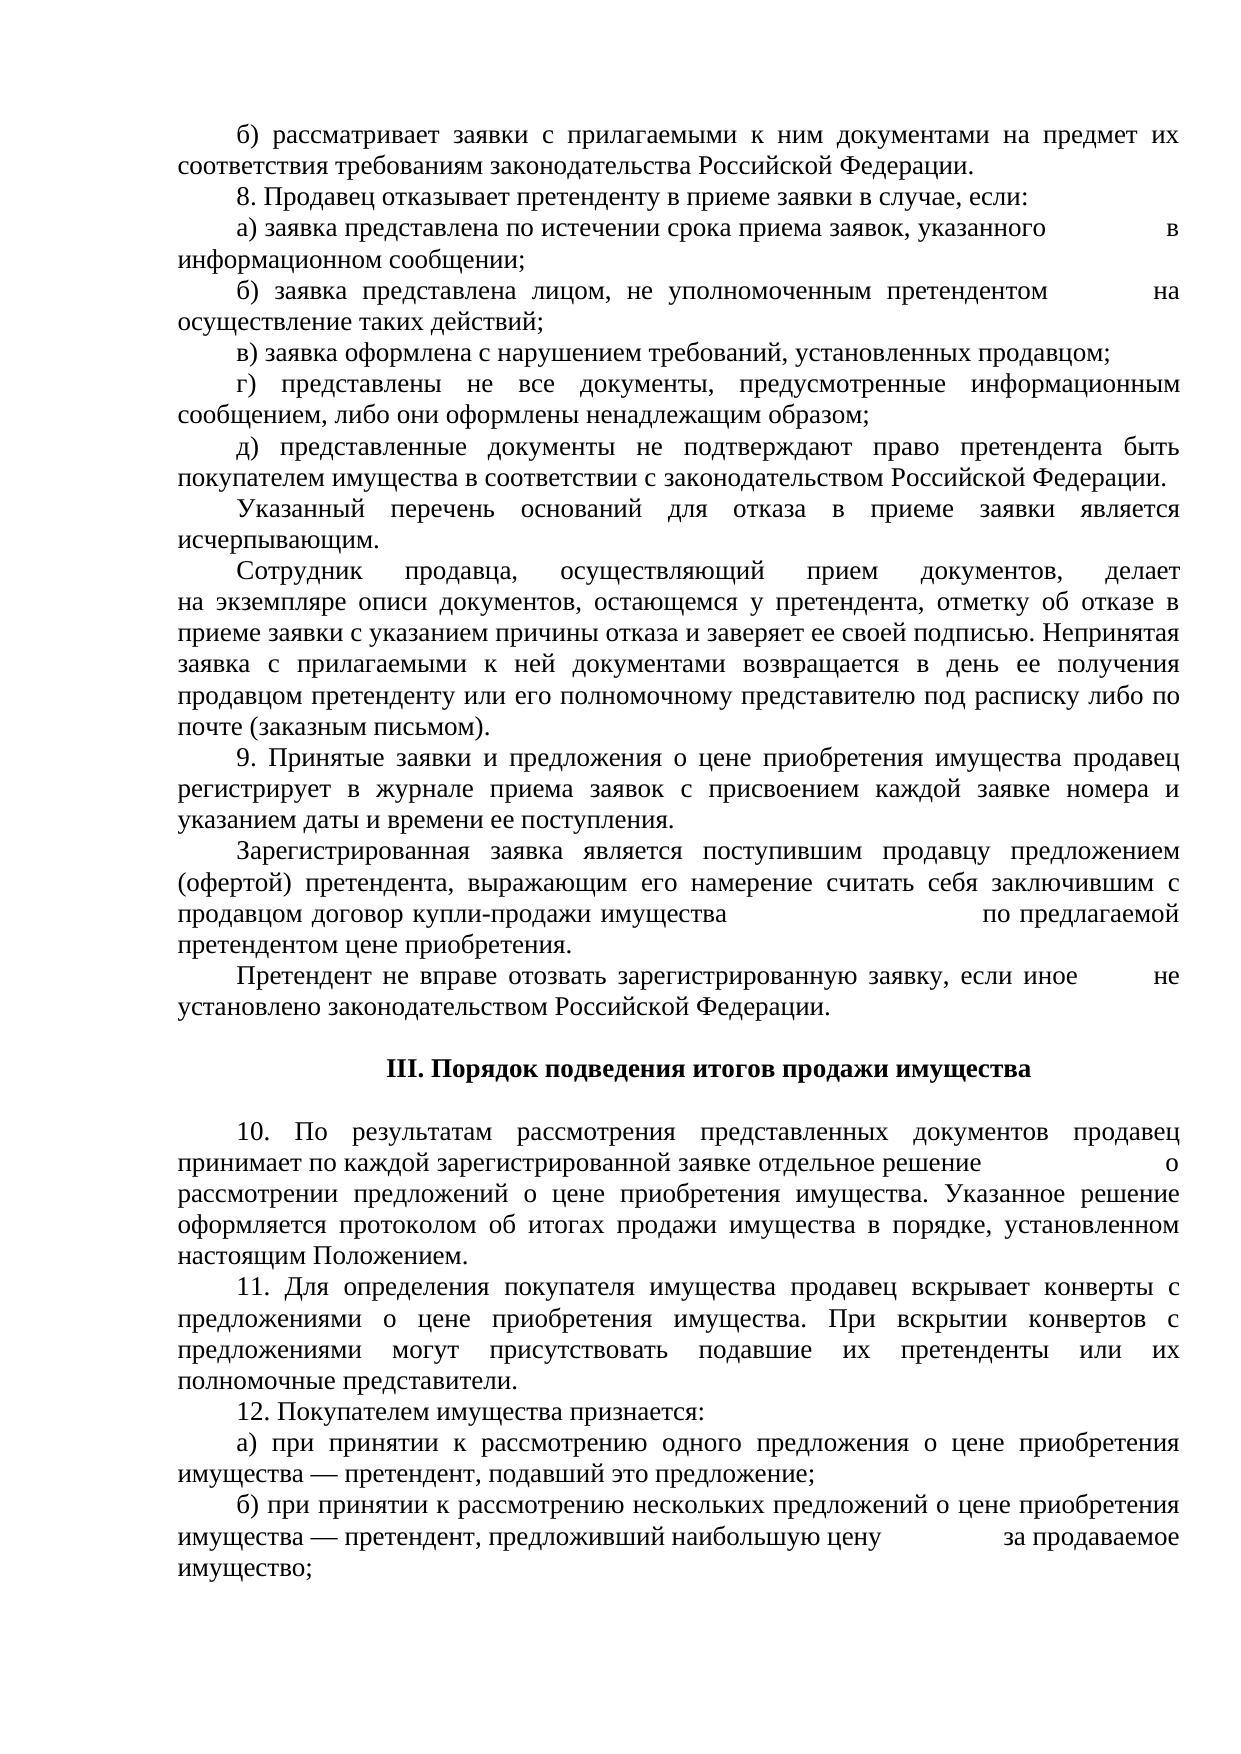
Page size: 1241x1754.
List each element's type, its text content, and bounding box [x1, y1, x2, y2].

text Указанный перечень оснований для отказа в приеме заявки является исчерпывающим. [177, 492, 1181, 554]
text а) при принятии к рассмотрению одного предложения о цене приобретения имущества — претендент, подавший это предложение; [177, 1426, 1181, 1488]
text д) представленные документы не подтверждают право претендента быть покупателем имущества в соответствии с законодательством Российской Федерации. [177, 429, 1181, 492]
text 10. По результатам рассмотрения представленных документов продавец принимает по каждой зарегистрированной заявке отдельное решение о рассмотрении предложений о цене приобретения имущества. Указанное решение оформляется протоколом об итогах продажи имущества в порядке, установленном настоящим Положением. [177, 1115, 1181, 1271]
text б) при принятии к рассмотрению нескольких предложений о цене приобретения имущества — претендент, предложивший наибольшую цену за продаваемое имущество; [177, 1488, 1181, 1582]
text 12. Покупателем имущества признается: [177, 1395, 1181, 1426]
text 11. Для определения покупателя имущества продавец вскрывает конверты с предложениями о цене приобретения имущества. При вскрытии конвертов с предложениями могут присутствовать подавшие их претенденты или их полномочные представители. [177, 1271, 1181, 1395]
text в) заявка оформлена с нарушением требований, установленных продавцом; [177, 336, 1181, 367]
text б) рассматривает заявки с прилагаемыми к ним документами на предмет их соответствия требованиям законодательства Российской Федерации. [177, 118, 1181, 180]
text Претендент не вправе отозвать зарегистрированную заявку, если иное не установлено законодательством Российской Федерации. [177, 959, 1181, 1021]
text а) заявка представлена по истечении срока приема заявок, указанного в информационном сообщении; [177, 212, 1181, 274]
text III. Порядок подведения итогов продажи имущества [177, 1052, 1181, 1084]
text 8. Продавец отказывает претенденту в приеме заявки в случае, если: [177, 180, 1181, 212]
text Зарегистрированная заявка является поступившим продавцу предложением (офертой) претендента, выражающим его намерение считать себя заключившим с продавцом договор купли-продажи имущества по предлагаемой претендентом цене приобретения. [177, 834, 1181, 959]
text г) представлены не все документы, предусмотренные информационным сообщением, либо они оформлены ненадлежащим образом; [177, 367, 1181, 429]
text 9. Принятые заявки и предложения о цене приобретения имущества продавец регистрирует в журнале приема заявок с присвоением каждой заявке номера и указанием даты и времени ее поступления. [177, 741, 1181, 834]
text б) заявка представлена лицом, не уполномоченным претендентом на осуществление таких действий; [177, 274, 1181, 336]
text Сотрудник продавца, осуществляющий прием документов, делает на экземпляре описи документов, остающемся у претендента, отметку об отказе в приеме заявки с указанием причины отказа и заверяет ее своей подписью. Непринятая заявка с прилагаемыми к ней документами возвращается в день ее получения продавцом претенденту или его полномочному представителю под расписку либо по почте (заказным письмом). [177, 554, 1181, 741]
